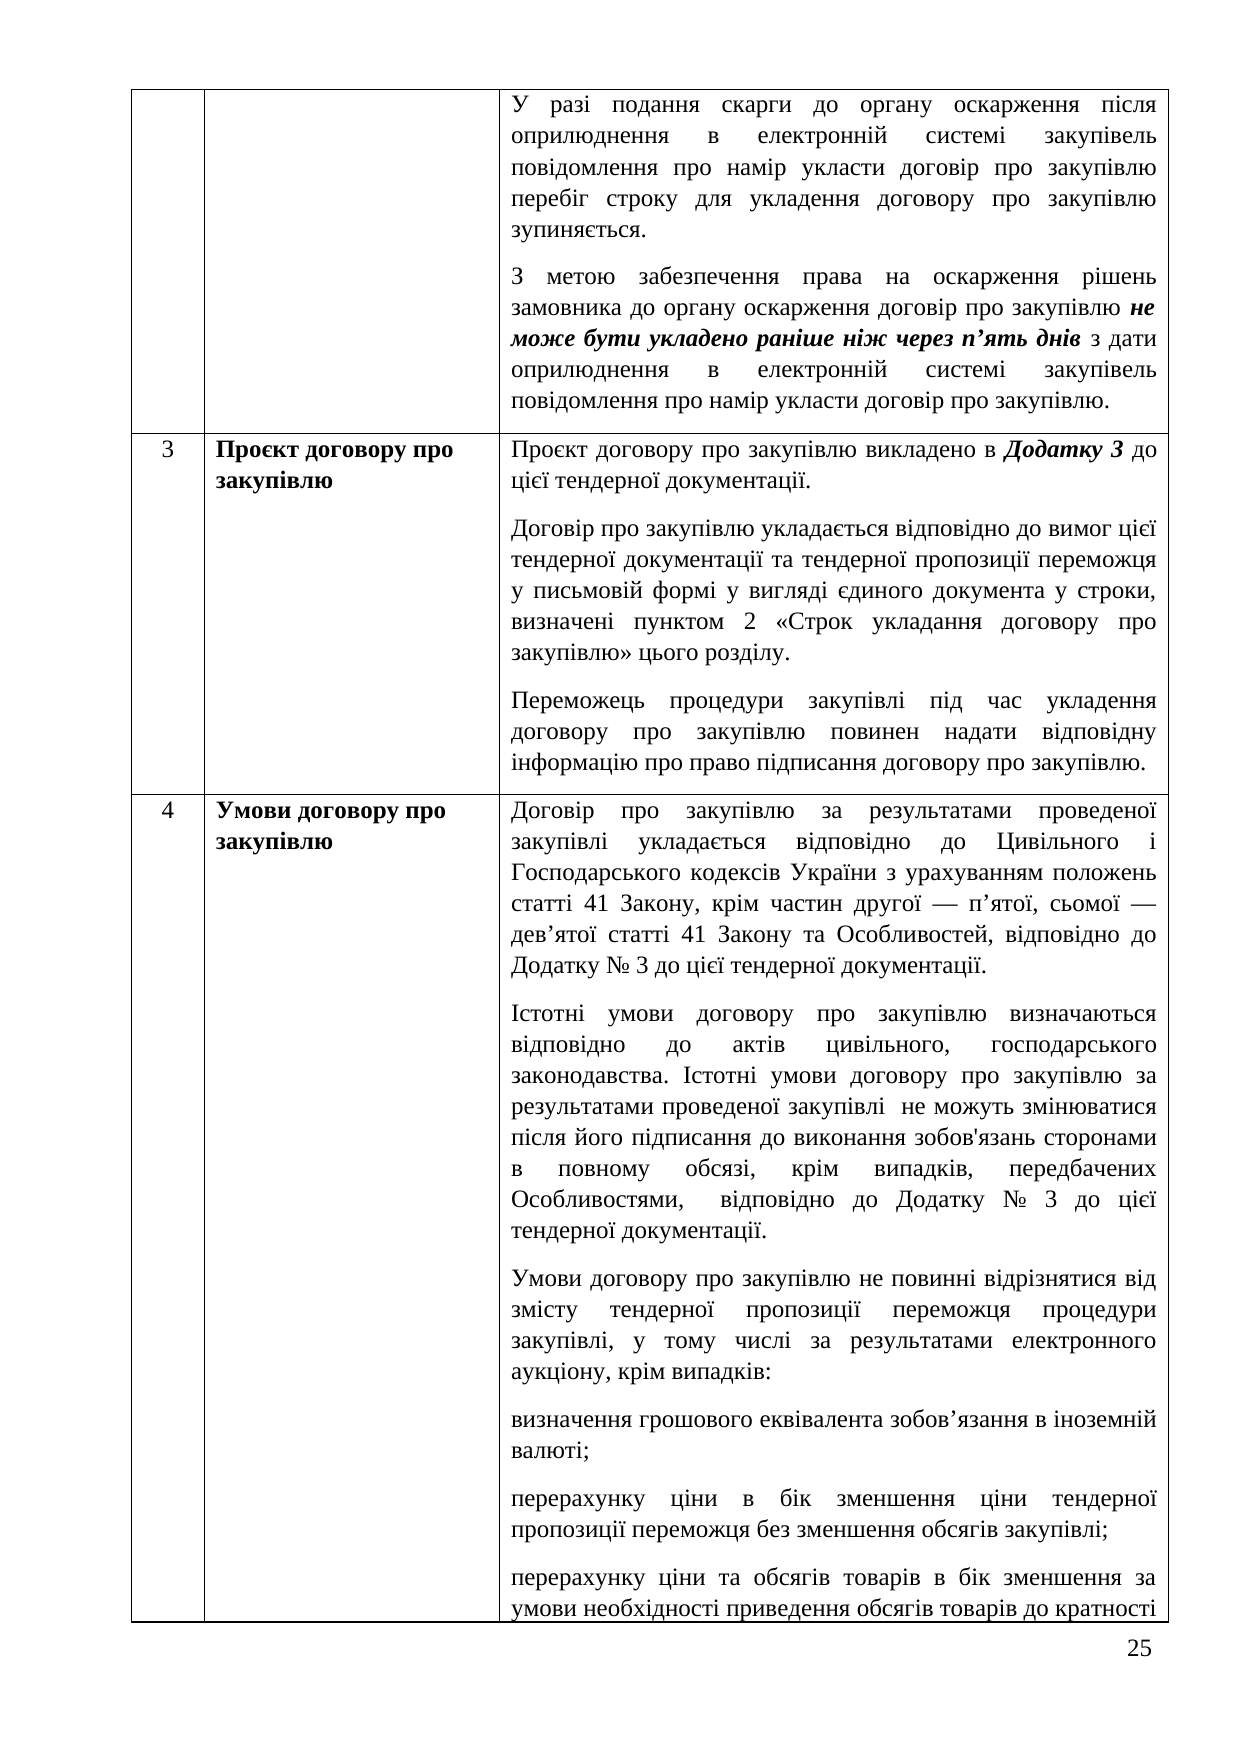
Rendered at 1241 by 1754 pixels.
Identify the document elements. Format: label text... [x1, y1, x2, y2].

table_cell 3 [132, 434, 204, 794]
table_cell 2 [132, 90, 204, 433]
table_cell 4 [132, 795, 204, 1621]
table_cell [205, 795, 499, 1621]
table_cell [205, 90, 499, 433]
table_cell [500, 90, 1168, 433]
table_cell Проєкт договору про закупівлю [205, 434, 499, 794]
table_cell Проєкт договору про закупівлю викладено в Додатку 3 до цієї тендерної документації. Договір про закупівлю укладається відповідно до вимог цієї тендерної документації та тендерної пропозиції переможця у письмовій формі у вигляді єдиного документа у строки, визначені пунктом 2 «Строк укладання договору про закупівлю» цього розділу. Переможець процедури закупівлі під час укладення договору про закупівлю повинен надати відповідну інформацію про право підписання договору про закупівлю. [500, 434, 1168, 794]
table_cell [500, 795, 1168, 1621]
